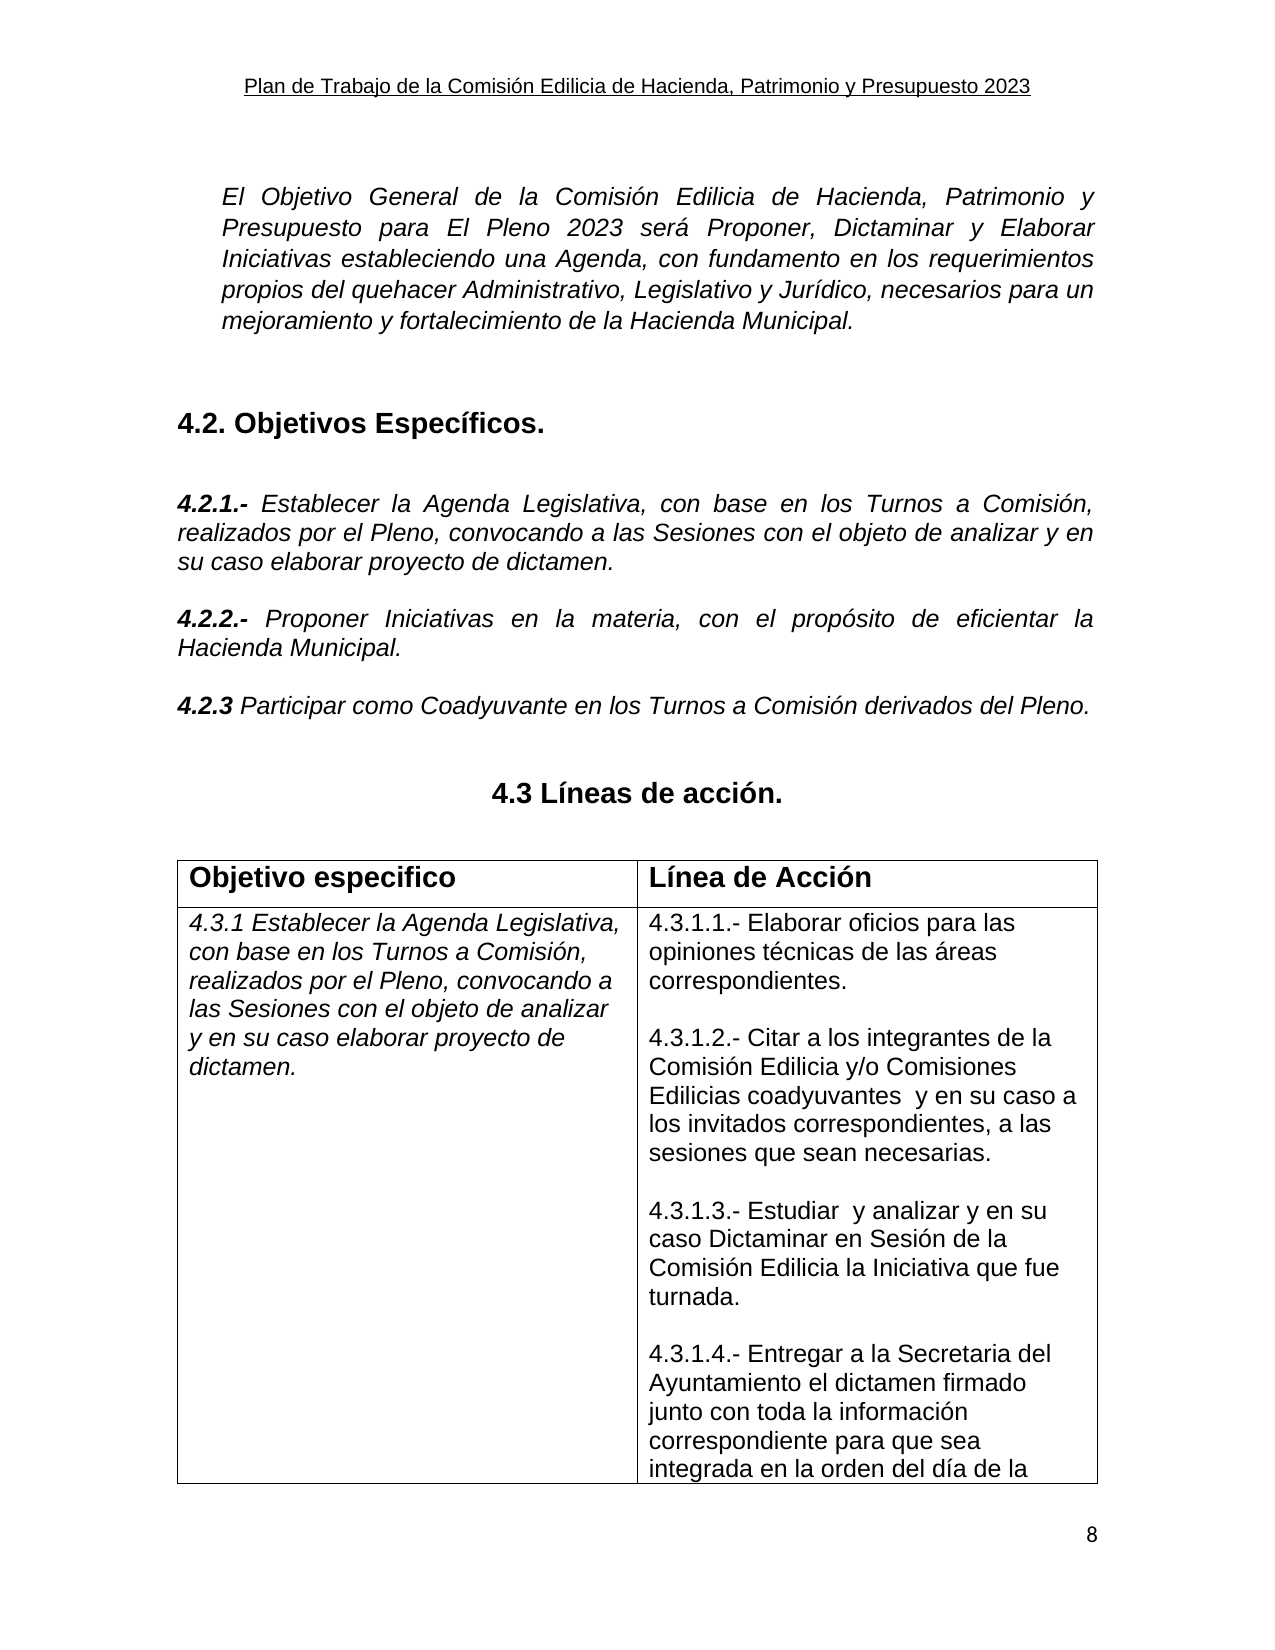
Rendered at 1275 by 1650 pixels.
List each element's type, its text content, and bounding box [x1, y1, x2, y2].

text El Objetivo General de la Comisión Edilicia de Hacienda, Patrimonio y Presupuesto para El Pleno 2023 será Proponer, Dictaminar y Elaborar Iniciativas estableciendo una Agenda, con fundamento en los requerimientos propios del quehacer Administrativo, Legislativo y Jurídico, necesarios para un mejoramiento y fortalecimiento de la Hacienda Municipal. [222, 182, 1098, 335]
list 4.2.2.- Proponer Iniciativas en la materia, con el propósito de eficientar la Hacienda Municipal. [177, 604, 1098, 662]
list 4.2.1.- Establecer la Agenda Legislativa, con base en los Turnos a Comisión, realizados por el Pleno, convocando a las Sesiones con el objeto de analizar y en su caso elaborar proyecto de dictamen. [177, 489, 1098, 576]
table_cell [178, 908, 637, 1483]
subtitle 4.3 Líneas de acción. [177, 776, 1098, 810]
subtitle 4.2. Objetivos Específicos. [177, 406, 1098, 440]
list 4.2.3 Participar como Coadyuvante en los Turnos a Comisión derivados del Pleno. [177, 691, 1098, 719]
table_header Línea de Acción [638, 861, 1097, 907]
table_header Objetivo especifico [178, 861, 637, 907]
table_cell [638, 908, 1097, 1483]
